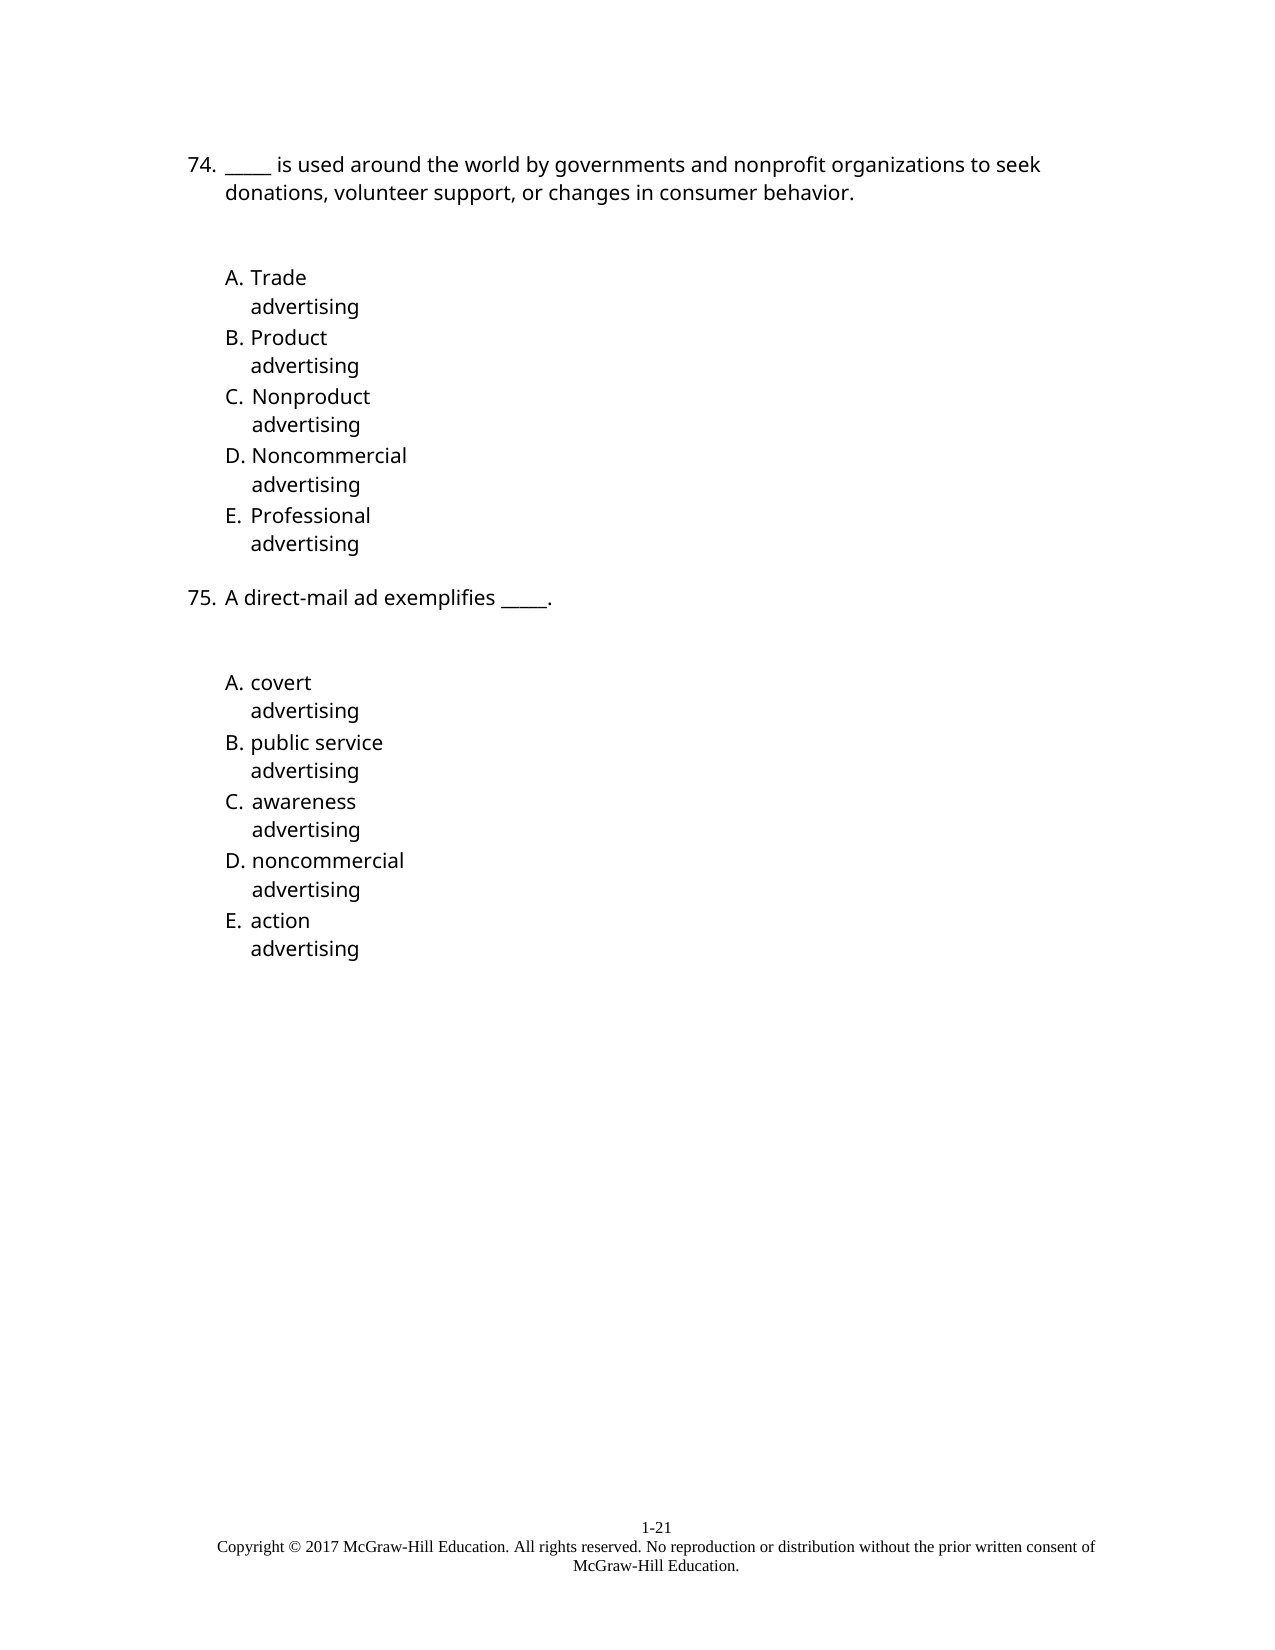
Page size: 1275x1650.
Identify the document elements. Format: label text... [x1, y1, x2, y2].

table_header 74. [188, 150, 225, 558]
table_header _____ is used around the world by governments and nonprofit organizations to seek donations, volunteer support, or changes in consumer behavior. [225, 150, 1125, 558]
table_header A direct-mail ad exemplifies _____. [225, 583, 1125, 963]
table_header 75. [188, 583, 225, 963]
